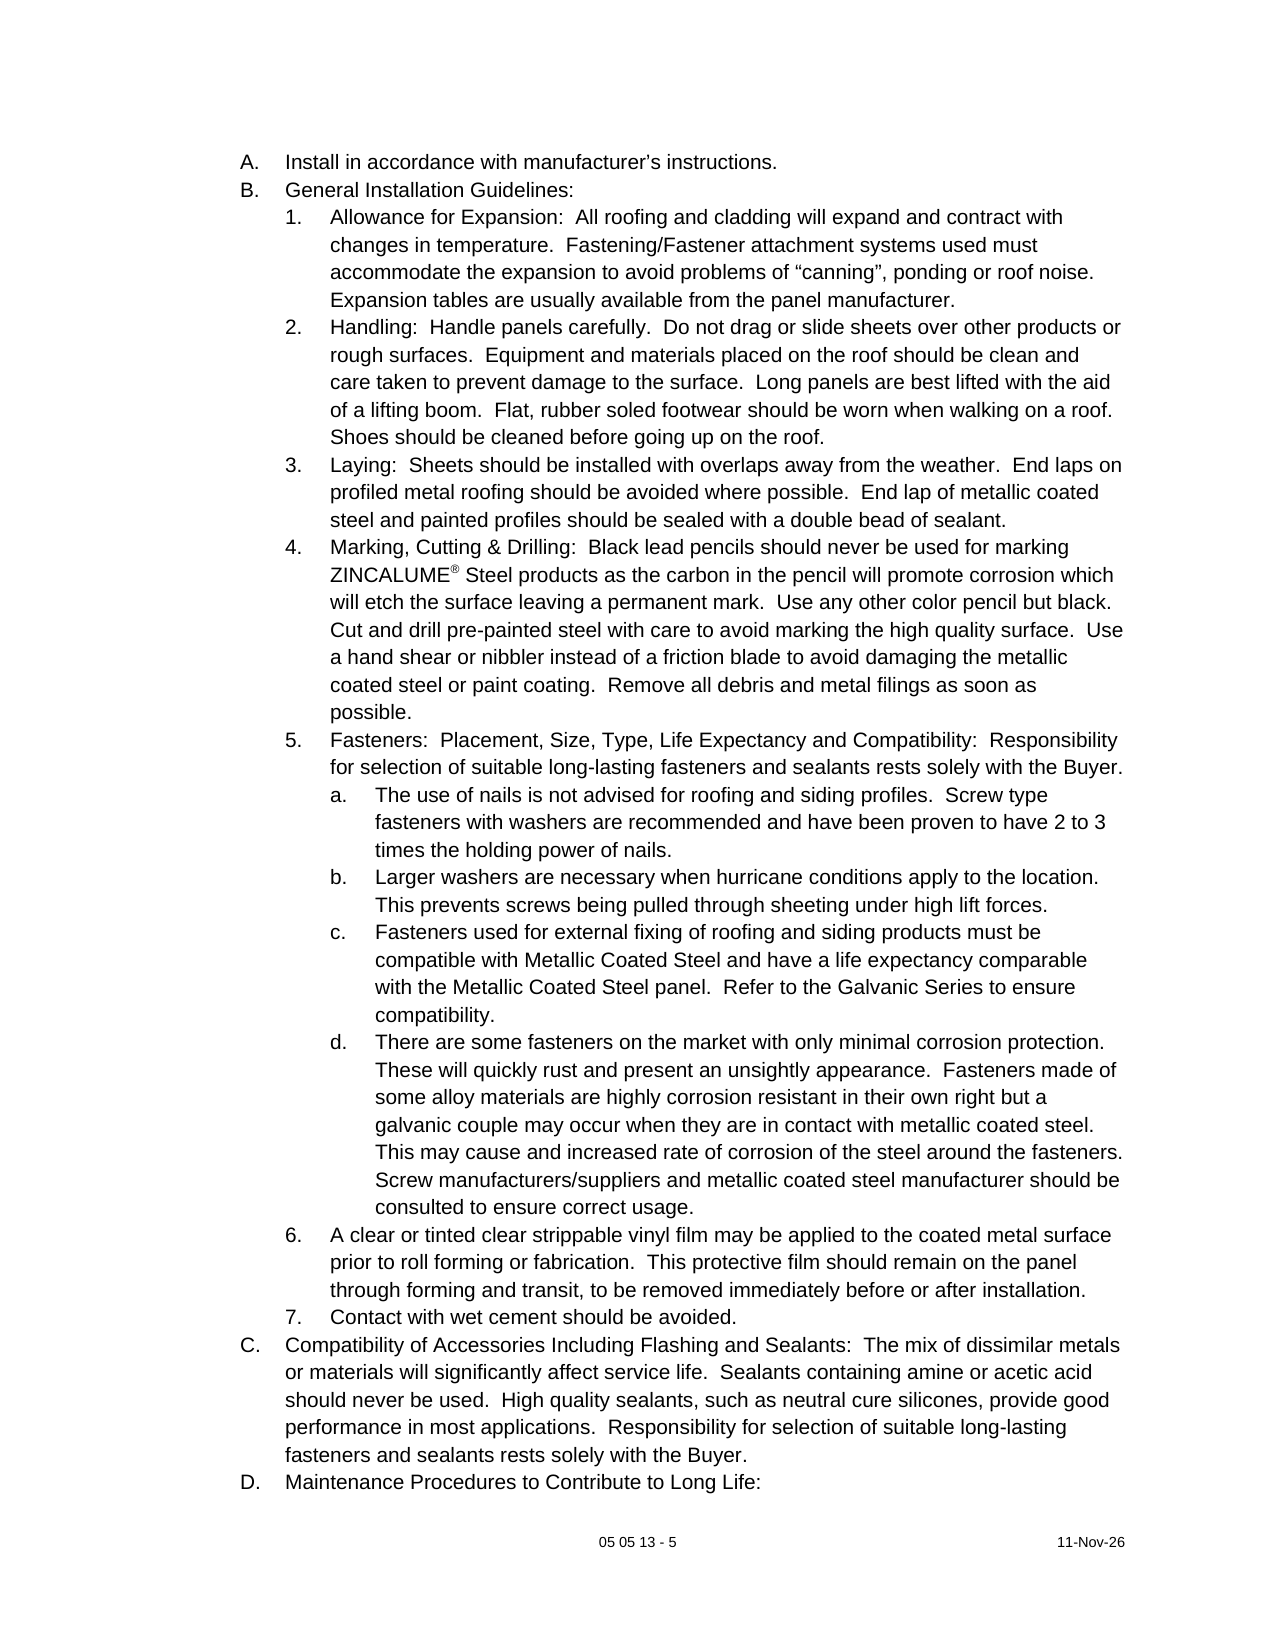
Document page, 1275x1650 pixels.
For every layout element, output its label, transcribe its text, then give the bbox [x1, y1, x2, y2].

list Allowance for Expansion: All roofing and cladding will expand and contract with changes in temperature. Fastening/Fastener attachment systems used must accommodate the expansion to avoid problems of “canning”, ponding or roof noise. Expansion tables are usually available from the panel manufacturer. [285, 205, 1125, 311]
list General Installation Guidelines: [240, 177, 1125, 201]
list Compatibility of Accessories Including Flashing and Sealants: The mix of dissimilar metals or materials will significantly affect service life. Sealants containing amine or acetic acid should never be used. High quality sealants, such as neutral cure silicones, provide good performance in most applications. Responsibility for selection of suitable long-lasting fasteners and sealants rests solely with the Buyer. [240, 1332, 1125, 1466]
list Contact with wet cement should be avoided. [285, 1305, 1125, 1329]
list A clear or tinted clear strippable vinyl film may be applied to the coated metal surface prior to roll forming or fabrication. This protective film should remain on the panel through forming and transit, to be removed immediately before or after installation. [285, 1222, 1125, 1301]
list Maintenance Procedures to Contribute to Long Life: [240, 1470, 1125, 1494]
list There are some fasteners on the market with only minimal corrosion protection. These will quickly rust and present an unsightly appearance. Fasteners made of some alloy materials are highly corrosion resistant in their own right but a galvanic couple may occur when they are in contact with metallic coated steel. This may cause and increased rate of corrosion of the steel around the fasteners. Screw manufacturers/suppliers and metallic coated steel manufacturer should be consulted to ensure correct usage. [330, 1030, 1125, 1219]
list Fasteners: Placement, Size, Type, Life Expectancy and Compatibility: Responsibility for selection of suitable long-lasting fasteners and sealants rests solely with the Buyer. [285, 727, 1125, 779]
list Fasteners used for external fixing of roofing and siding products must be compatible with Metallic Coated Steel and have a life expectancy comparable with the Metallic Coated Steel panel. Refer to the Galvanic Series to ensure compatibility. [330, 920, 1125, 1026]
list Marking, Cutting & Drilling: Black lead pencils should never be used for marking ZINCALUME® Steel products as the carbon in the pencil will promote corrosion which will etch the surface leaving a permanent mark. Use any other color pencil but black. Cut and drill pre-painted steel with care to avoid marking the high quality surface. Use a hand shear or nibbler instead of a friction blade to avoid damaging the metallic coated steel or paint coating. Remove all debris and metal filings as soon as possible. [285, 535, 1125, 724]
list Laying: Sheets should be installed with overlaps away from the weather. End laps on profiled metal roofing should be avoided where possible. End lap of metallic coated steel and painted profiles should be sealed with a double bead of sealant. [285, 452, 1125, 531]
list Larger washers are necessary when hurricane conditions apply to the location. This prevents screws being pulled through sheeting under high lift forces. [330, 865, 1125, 916]
list The use of nails is not advised for roofing and siding profiles. Screw type fasteners with washers are recommended and have been proven to have 2 to 3 times the holding power of nails. [330, 782, 1125, 861]
list Handling: Handle panels carefully. Do not drag or slide sheets over other products or rough surfaces. Equipment and materials placed on the roof should be clean and care taken to prevent damage to the surface. Long panels are best lifted with the aid of a lifting boom. Flat, rubber soled footwear should be worn when walking on a roof. Shoes should be cleaned before going up on the roof. [285, 315, 1125, 449]
list Install in accordance with manufacturer’s instructions. [240, 150, 1125, 174]
